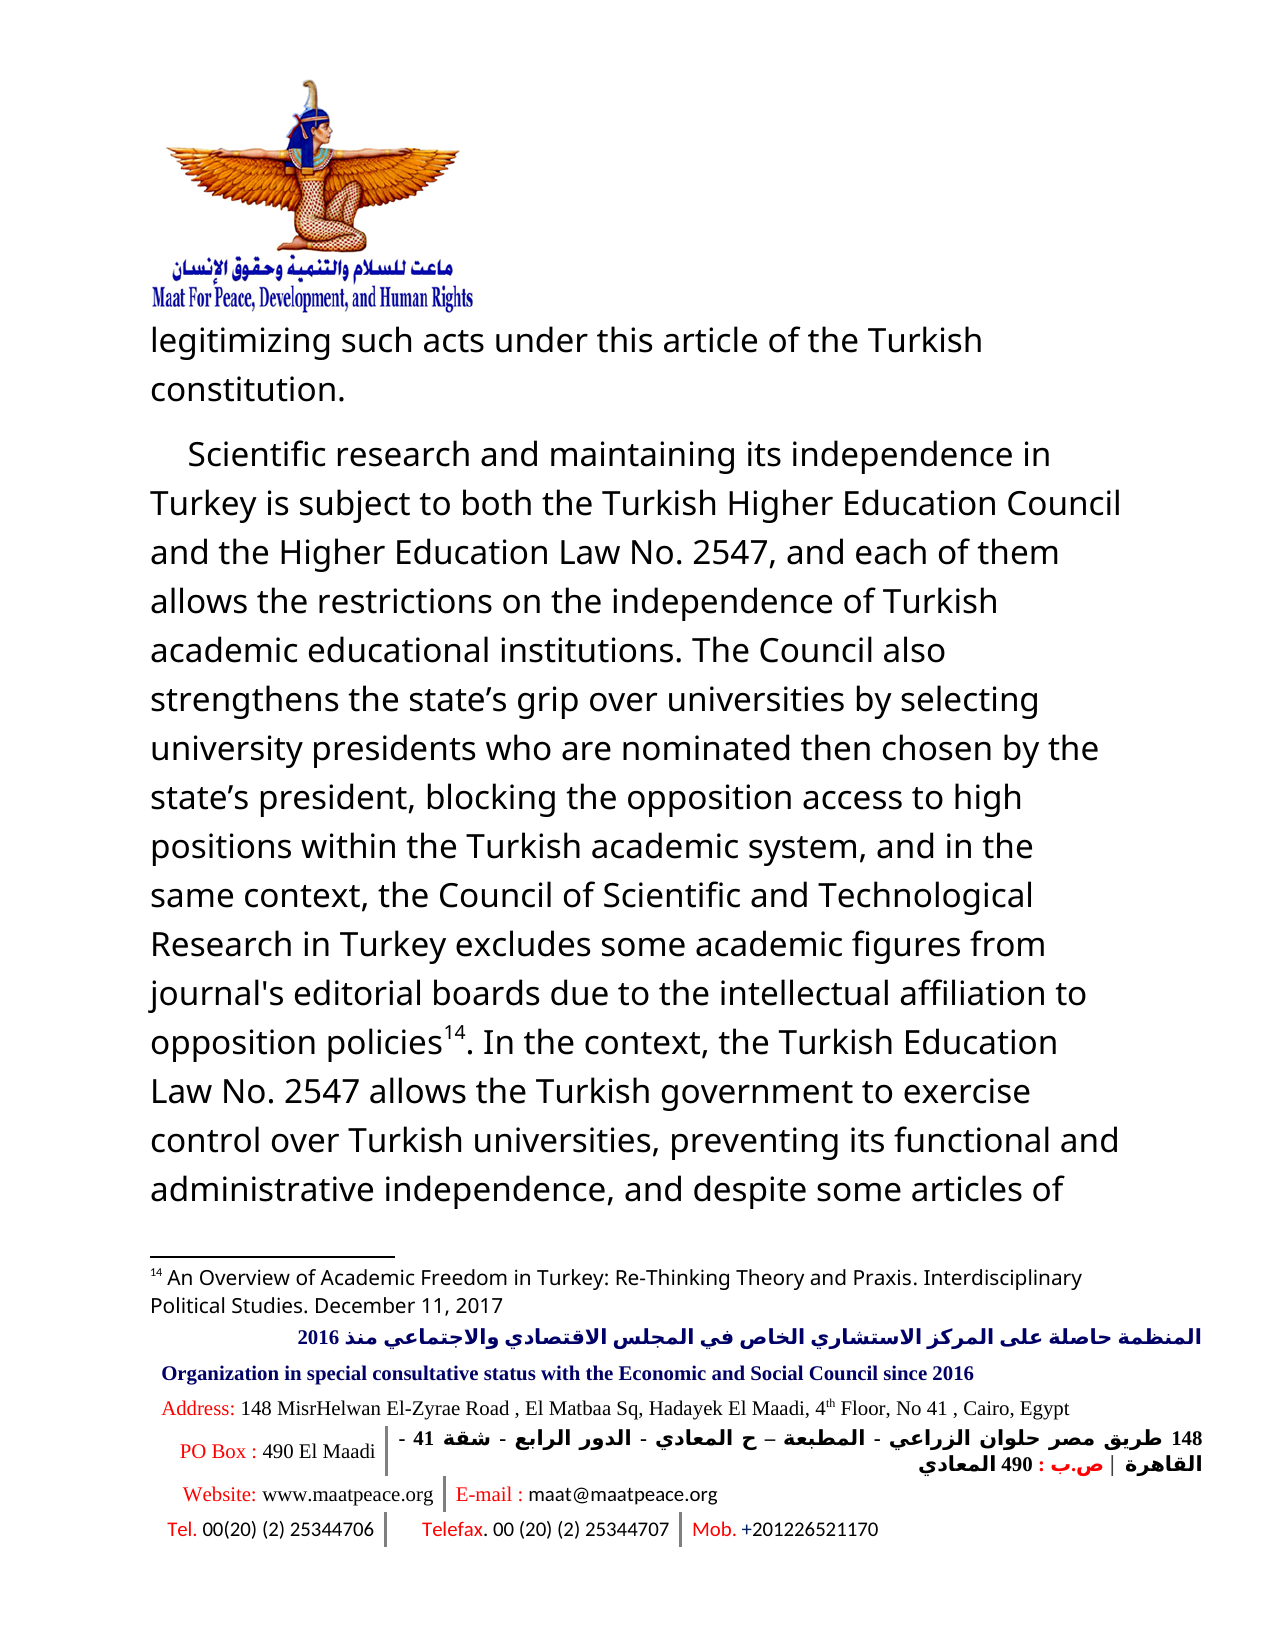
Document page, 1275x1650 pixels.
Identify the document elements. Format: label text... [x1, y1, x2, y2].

picture [150, 75, 476, 317]
